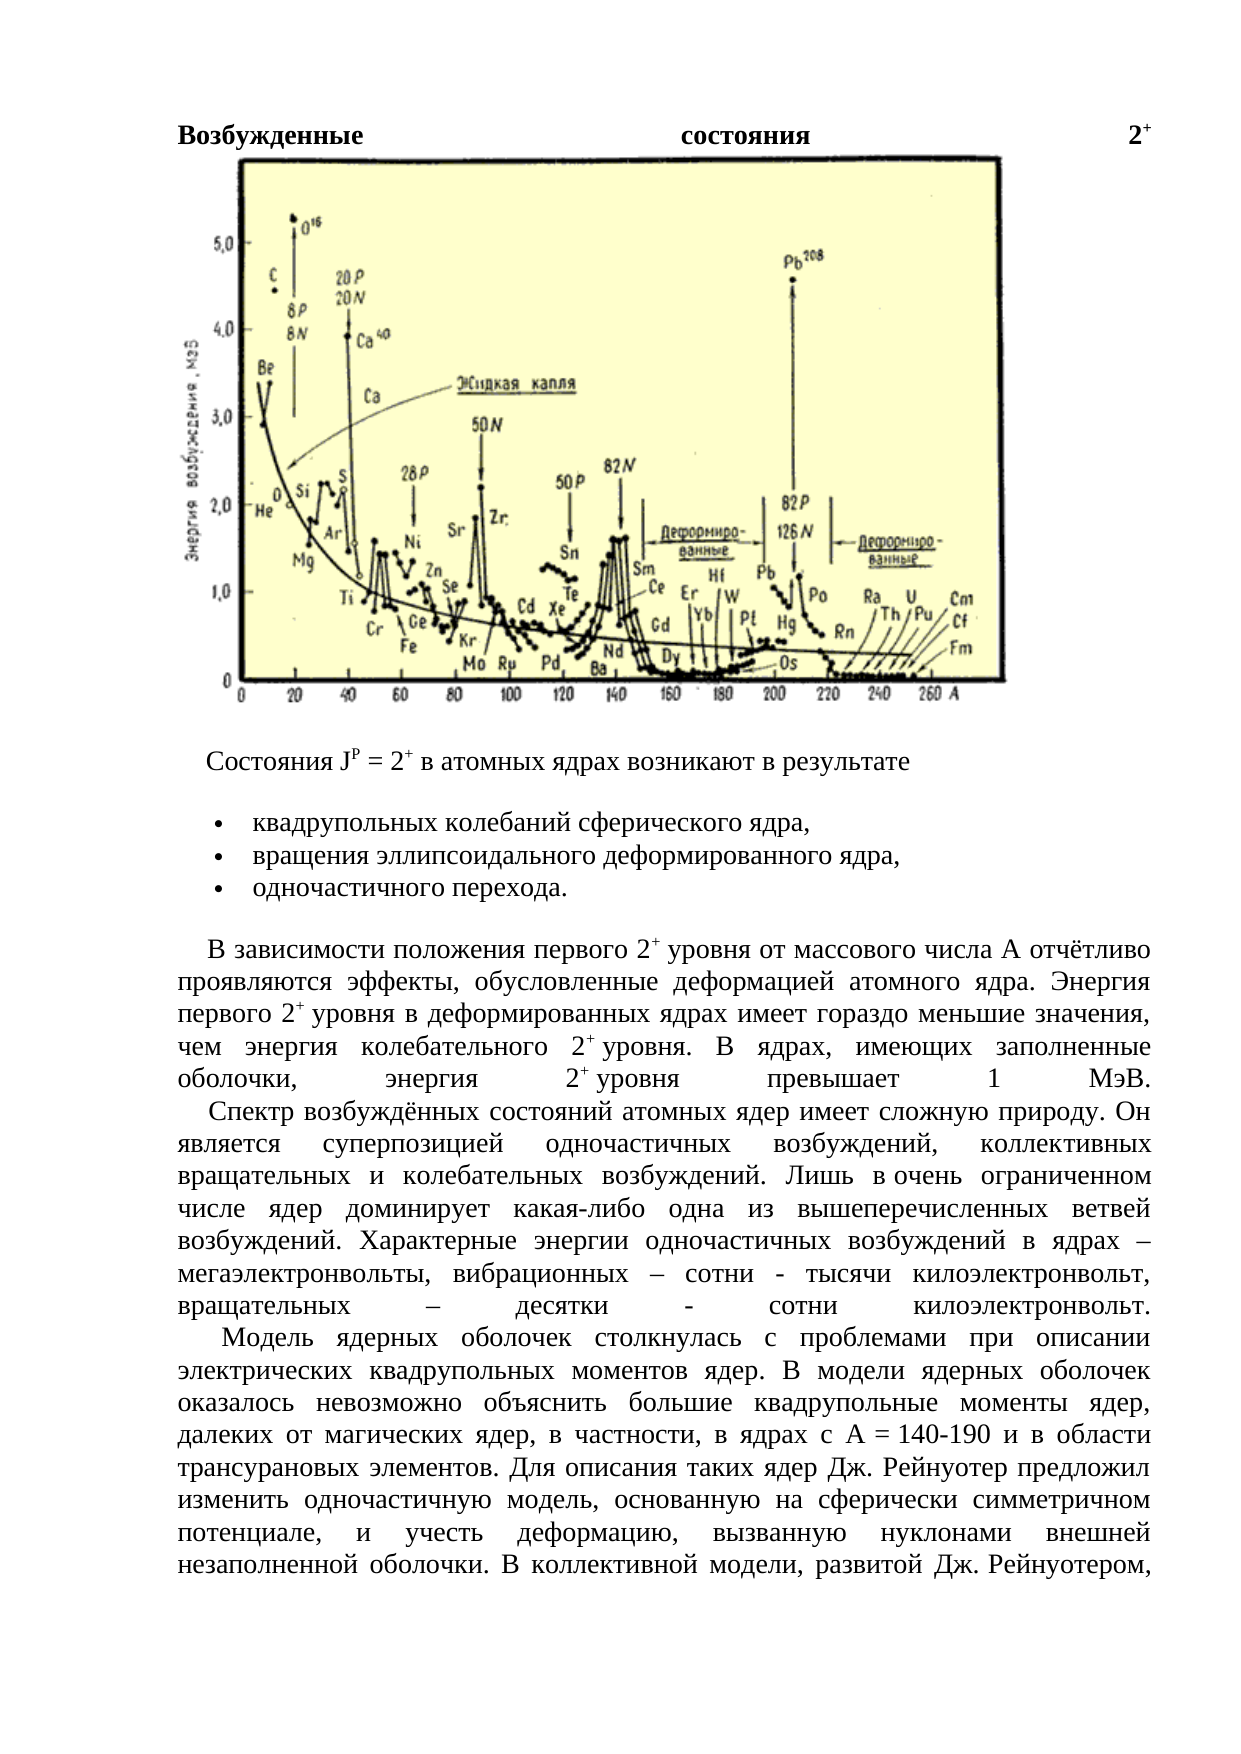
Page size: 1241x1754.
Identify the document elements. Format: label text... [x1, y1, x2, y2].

list квадрупольных колебаний сферического ядра, [215, 805, 1152, 838]
list вращения эллипсоидального деформированного ядра, [215, 838, 1152, 870]
text Состояния JP = 2+ в атомных ядрах возникают в результате [177, 744, 1152, 776]
list одночастичного перехода. [215, 870, 1152, 902]
picture [177, 150, 1017, 715]
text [177, 932, 1152, 1579]
